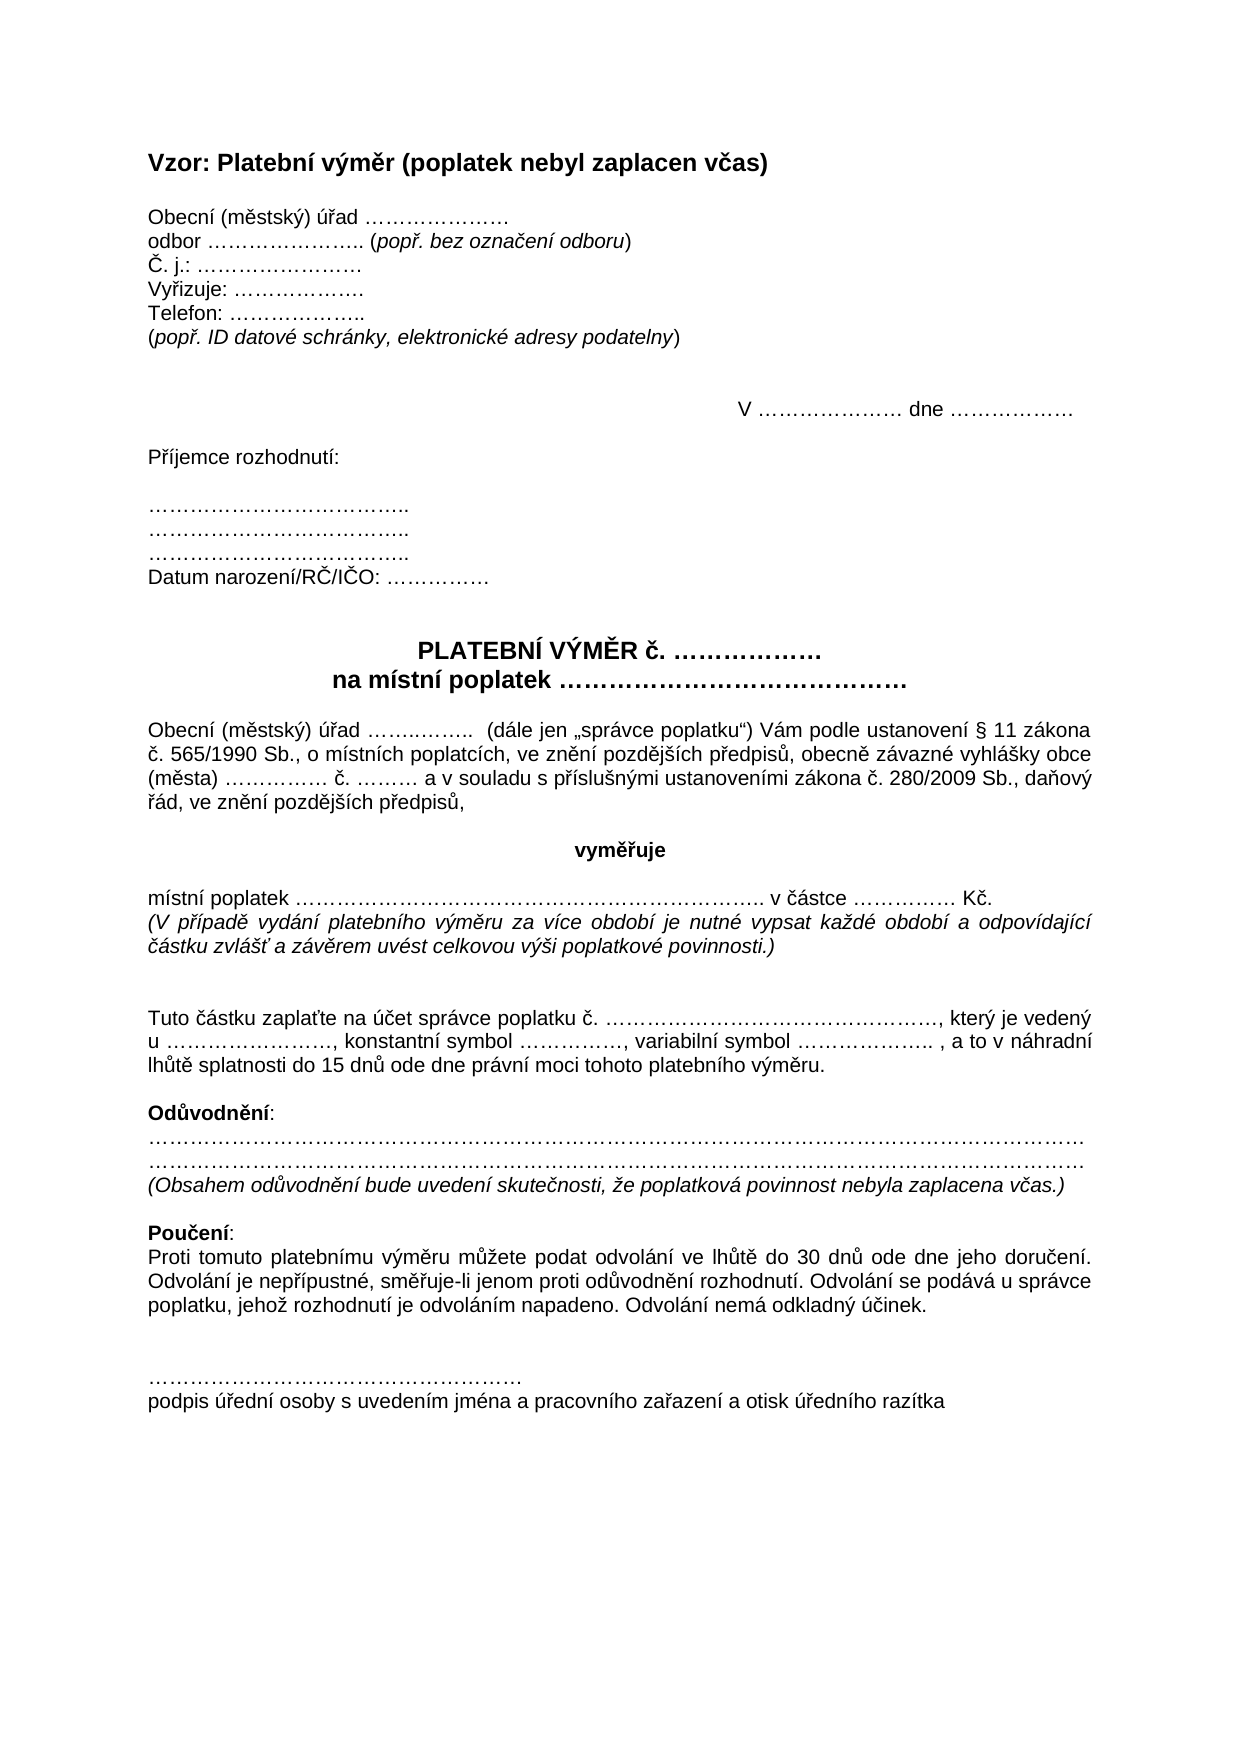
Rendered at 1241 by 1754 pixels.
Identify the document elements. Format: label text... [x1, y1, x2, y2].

text ……………………………….. [148, 517, 1093, 541]
text Datum narození/RČ/IČO: …………… [148, 564, 1093, 588]
text vyměřuje [148, 838, 1093, 862]
text ……………………………….. [148, 541, 1093, 564]
text Odůvodnění: ……………………………………………………………………………………………………………………………………………………………………………………………………………………………………………… [148, 1101, 1093, 1173]
text odbor ………………….. (popř. bez označení odboru) [148, 229, 1093, 253]
text Obecní (městský) úřad ……..…….. (dále jen „správce poplatku“) Vám podle ustanovení § 11 zákona č. 565/1990 Sb., o místních poplatcích, ve znění pozdějších předpisů, obecně závazné vyhlášky obce (města) …………… č. ……… a v souladu s příslušnými ustanoveními zákona č. 280/2009 Sb., daňový řád, ve znění pozdějších předpisů, [148, 718, 1093, 814]
text na místní poplatek …………………………………… [148, 665, 1093, 694]
text Vzor: Platební výměr (poplatek nebyl zaplacen včas) [148, 148, 1093, 176]
text Tuto částku zaplaťte na účet správce poplatku č. …………………………………………, který je vedený u ……………………, konstantní symbol ……………, variabilní symbol ……………….. , a to v náhradní lhůtě splatnosti do 15 dnů ode dne právní moci tohoto platebního výměru. [148, 1005, 1093, 1077]
text Poučení: [148, 1221, 1093, 1245]
text ……………………………………………… [148, 1365, 1093, 1389]
text PLATEBNÍ VÝMĚR č. ……………… [148, 636, 1093, 665]
text ……………………………….. [148, 493, 1093, 517]
text Telefon: ……………….. [148, 301, 1093, 325]
text (Obsahem odůvodnění bude uvedení skutečnosti, že poplatková povinnost nebyla zaplacena včas.) [148, 1173, 1093, 1197]
text (popř. ID datové schránky, elektronické adresy podatelny) [148, 325, 1093, 349]
text Obecní (městský) úřad ………………… [148, 205, 1093, 229]
text Vyřizuje: ………………. [148, 277, 1093, 301]
text V ………………… dne ……………… [148, 397, 1093, 421]
text Č. j.: …………………… [148, 253, 1093, 277]
text podpis úřední osoby s uvedením jména a pracovního zařazení a otisk úředního razítka [148, 1389, 1093, 1413]
text (V případě vydání platebního výměru za více období je nutné vypsat každé období a odpovídající částku zvlášť a závěrem uvést celkovou výši poplatkové povinnosti.) [148, 909, 1093, 957]
text místní poplatek ………………………………………………………….. v částce …………… Kč. [148, 886, 1093, 909]
text Proti tomuto platebnímu výměru můžete podat odvolání ve lhůtě do 30 dnů ode dne jeho doručení. Odvolání je nepřípustné, směřuje-li jenom proti odůvodnění rozhodnutí. Odvolání se podává u správce poplatku, jehož rozhodnutí je odvoláním napadeno. Odvolání nemá odkladný účinek. [148, 1245, 1093, 1317]
text Příjemce rozhodnutí: [148, 445, 1093, 469]
